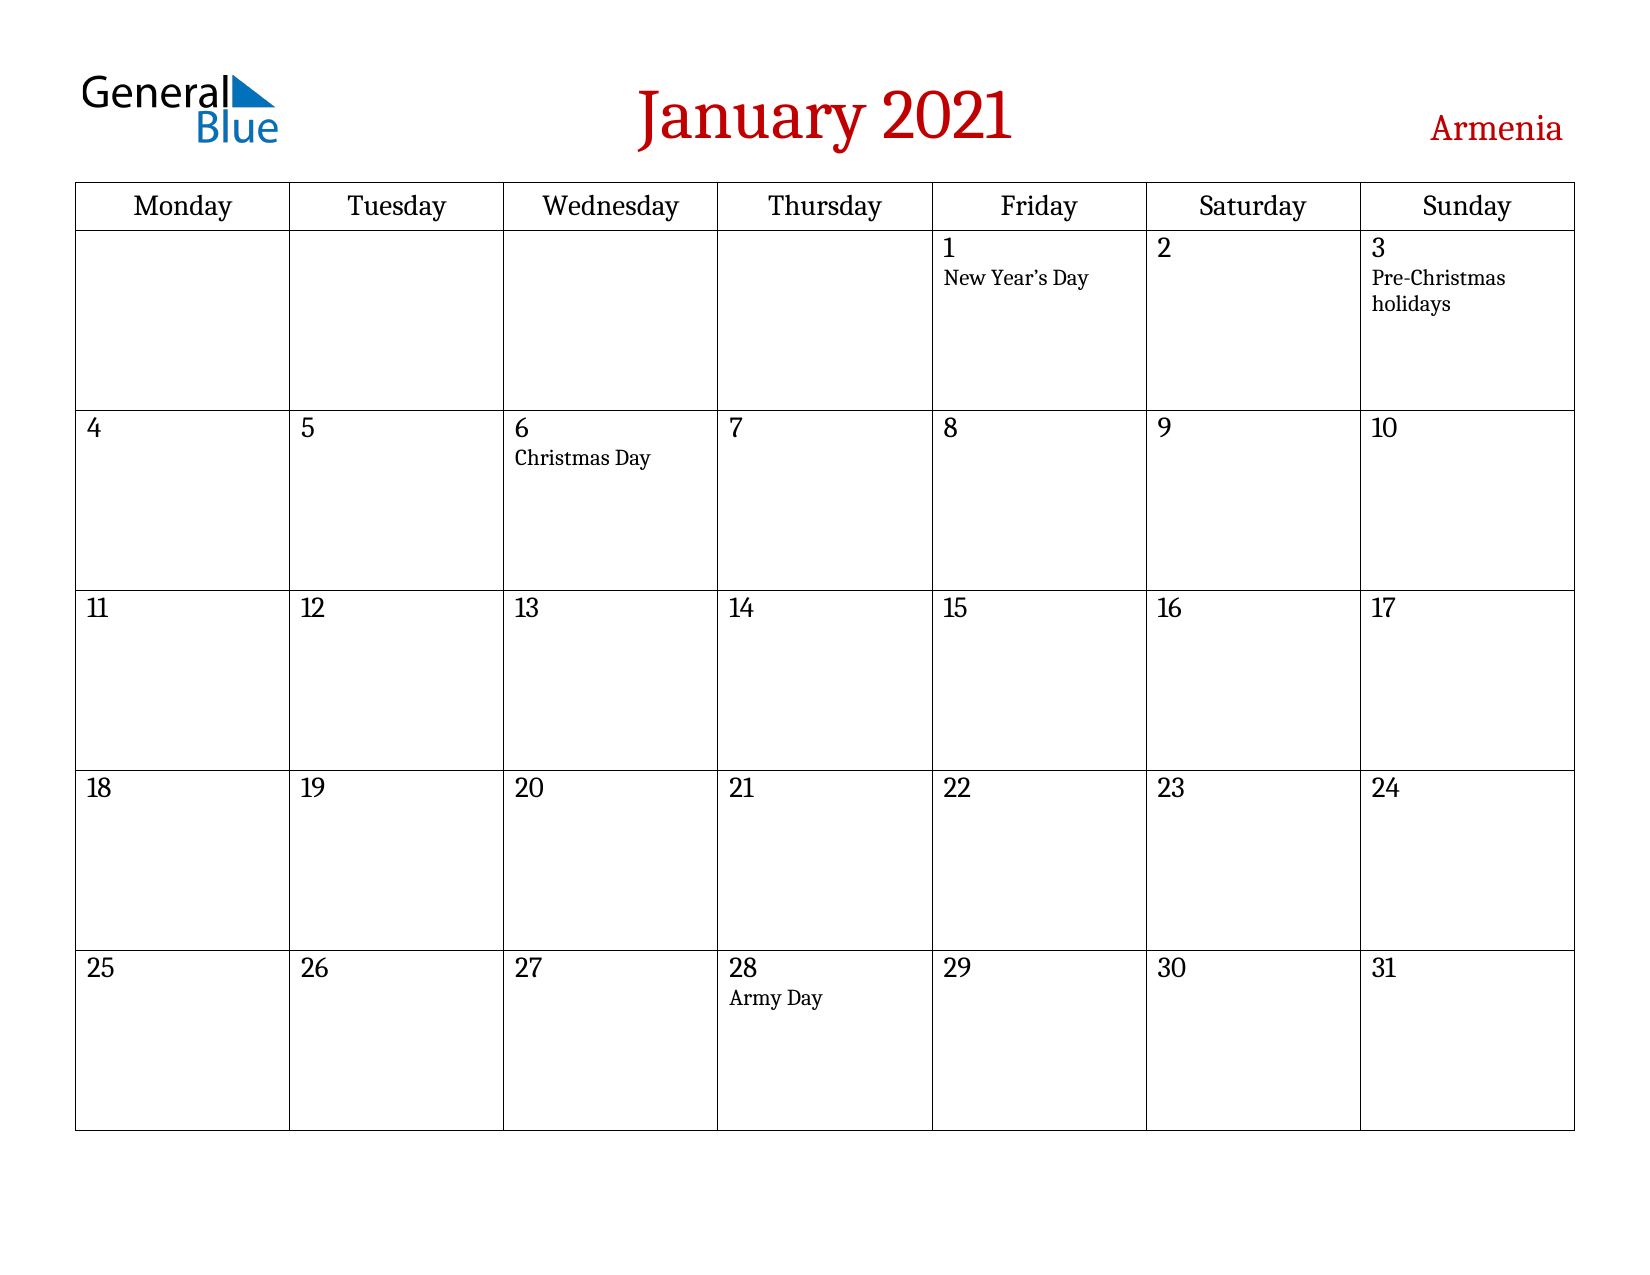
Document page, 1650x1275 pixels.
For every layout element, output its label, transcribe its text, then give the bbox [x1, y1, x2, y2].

table_cell 22 [933, 771, 1146, 805]
table_header Armenia [1146, 75, 1574, 182]
table_cell [1361, 985, 1574, 1130]
table_cell 30 [1147, 951, 1360, 985]
table_cell 24 [1361, 771, 1574, 805]
table_cell 16 [1147, 591, 1360, 625]
table_cell [290, 265, 503, 410]
table_cell [1147, 445, 1360, 590]
table_cell 13 [504, 591, 717, 625]
table_cell 23 [1147, 771, 1360, 805]
table_cell [1361, 805, 1574, 950]
table_cell 2 [1147, 231, 1360, 264]
table_cell 11 [76, 591, 289, 625]
table_cell 18 [76, 771, 289, 805]
table_cell Christmas Day [504, 445, 717, 590]
table_cell [1147, 805, 1360, 950]
table_cell [76, 445, 289, 590]
table_cell [504, 805, 717, 950]
table_cell [1147, 625, 1360, 770]
table_cell 8 [933, 411, 1146, 444]
table_cell [76, 625, 289, 770]
table_cell 28 [718, 951, 932, 985]
table_cell 25 [76, 951, 289, 985]
table_cell 14 [718, 591, 932, 625]
table_cell [718, 231, 932, 264]
table_cell [290, 445, 503, 590]
table_cell Saturday [1147, 183, 1360, 230]
table_cell 19 [290, 771, 503, 805]
table_cell 9 [1147, 411, 1360, 444]
table_cell 10 [1361, 411, 1574, 444]
table_cell 17 [1361, 591, 1574, 625]
table_cell 21 [718, 771, 932, 805]
table_cell 20 [504, 771, 717, 805]
table_cell [504, 985, 717, 1130]
table_cell Wednesday [504, 183, 717, 230]
table_cell [933, 805, 1146, 950]
table_cell [933, 625, 1146, 770]
table_cell [1361, 445, 1574, 590]
table_cell 31 [1361, 951, 1574, 985]
picture [82, 75, 278, 143]
table_cell Tuesday [290, 183, 503, 230]
table_header [76, 75, 503, 182]
table_cell 26 [290, 951, 503, 985]
table_cell [933, 445, 1146, 590]
table_cell [504, 231, 717, 264]
table_cell [1361, 625, 1574, 770]
table_cell 7 [718, 411, 932, 444]
table_cell 3 [1361, 231, 1574, 264]
table_cell [504, 265, 717, 410]
table_cell 27 [504, 951, 717, 985]
table_cell Thursday [718, 183, 932, 230]
table_cell [290, 985, 503, 1130]
table_cell 1 [933, 231, 1146, 264]
table_cell [1147, 985, 1360, 1130]
table_header January 2021 [504, 75, 1146, 182]
table_cell 6 [504, 411, 717, 444]
table_cell [718, 625, 932, 770]
table_cell [76, 231, 289, 264]
table_cell 5 [290, 411, 503, 444]
table_cell Sunday [1361, 183, 1574, 230]
table_cell [76, 265, 289, 410]
table_cell 15 [933, 591, 1146, 625]
table_cell [718, 265, 932, 410]
table_cell Friday [933, 183, 1146, 230]
table_cell Army Day [718, 985, 932, 1130]
table_cell [76, 985, 289, 1130]
table_cell New Year’s Day [933, 265, 1146, 410]
table_cell Monday [76, 183, 289, 230]
table_cell 4 [76, 411, 289, 444]
table_cell [290, 625, 503, 770]
table_cell [290, 805, 503, 950]
table_cell [76, 805, 289, 950]
table_cell Pre-Christmas holidays [1361, 265, 1574, 410]
table_cell [504, 625, 717, 770]
table_cell 12 [290, 591, 503, 625]
table_cell 29 [933, 951, 1146, 985]
table_cell [1147, 265, 1360, 410]
table_cell [290, 231, 503, 264]
table_cell [718, 805, 932, 950]
table_cell [933, 985, 1146, 1130]
table_cell [718, 445, 932, 590]
